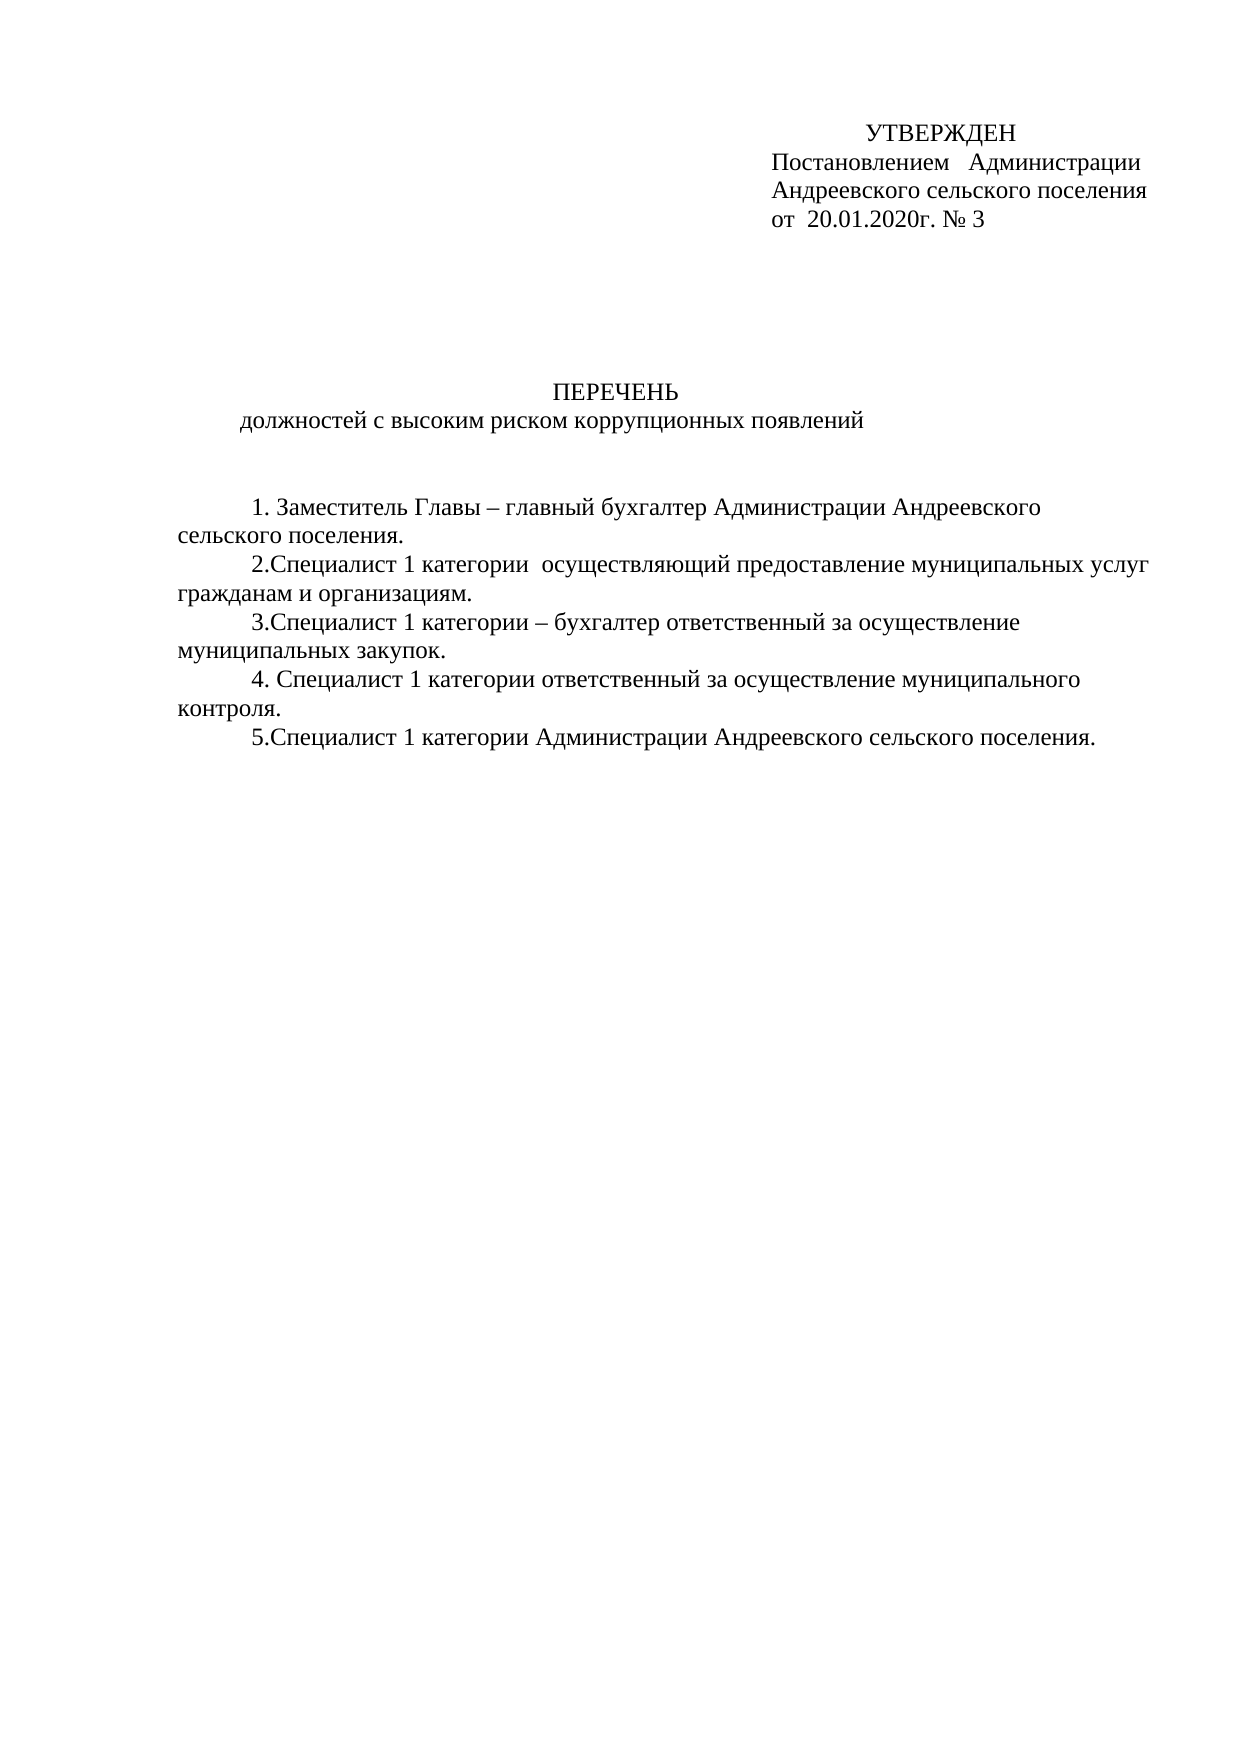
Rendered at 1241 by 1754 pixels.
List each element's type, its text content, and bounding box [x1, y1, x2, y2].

text 1. Заместитель Главы – главный бухгалтер Администрации Андреевского сельского поселения. [177, 492, 1152, 549]
text ПЕРЕЧЕНЬ [177, 377, 1152, 406]
text 3.Специалист 1 категории – бухгалтер ответственный за осуществление муниципальных закупок. [177, 607, 1152, 664]
text должностей с высоким риском коррупционных появлений [177, 406, 1152, 434]
text от 20.01.2020г. № 3 [177, 204, 1152, 233]
text 5.Специалист 1 категории Администрации Андреевского сельского поселения. [177, 722, 1152, 751]
text Постановлением Администрации [177, 147, 1152, 176]
text 2.Специалист 1 категории осуществляющий предоставление муниципальных услуг гражданам и организациям. [177, 549, 1152, 607]
text УТВЕРЖДЕН [177, 118, 1152, 147]
text Андреевского сельского поселения [177, 176, 1152, 204]
text 4. Специалист 1 категории ответственный за осуществление муниципального контроля. [177, 664, 1152, 722]
